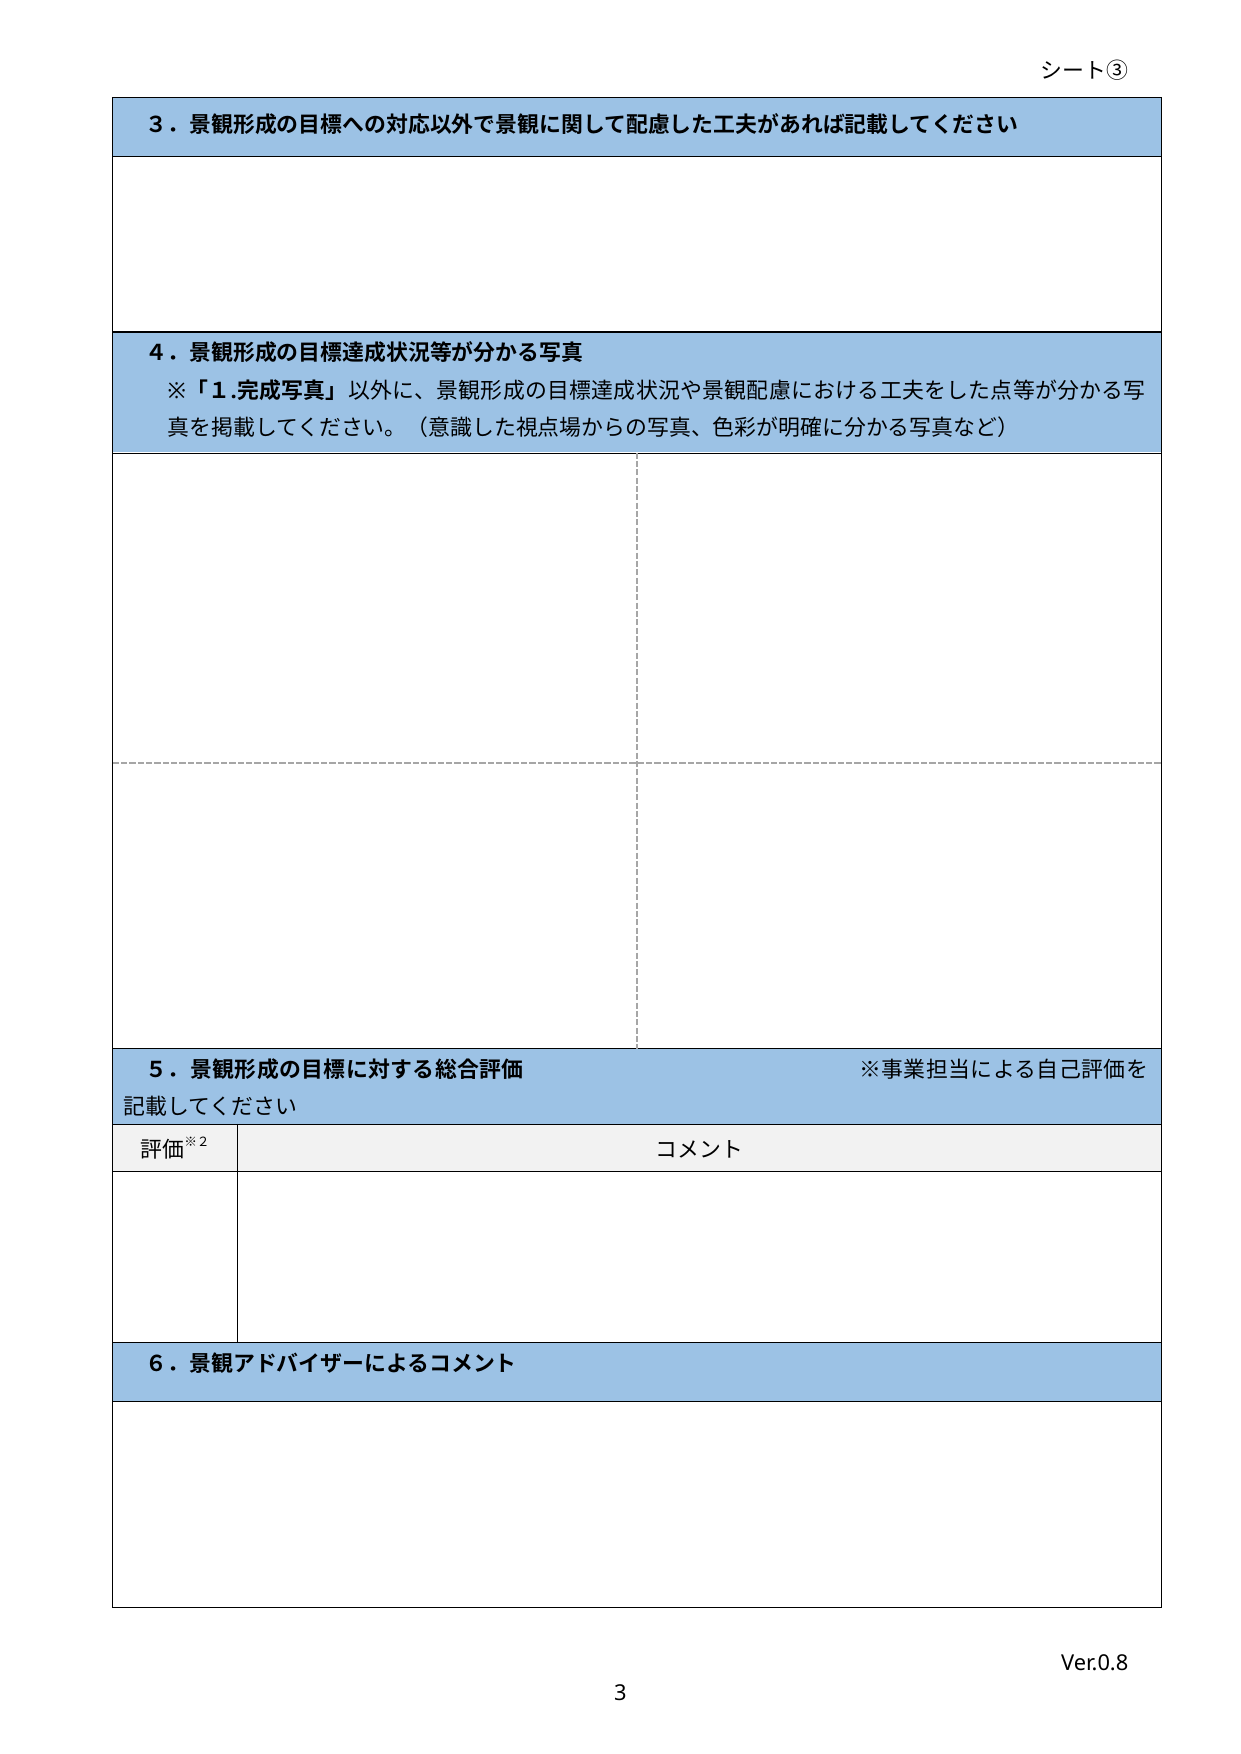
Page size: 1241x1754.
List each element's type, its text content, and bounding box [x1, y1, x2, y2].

table_cell [113, 157, 1161, 331]
table_cell [113, 1402, 1161, 1607]
table_header ３．景観形成の目標への対応以外で景観に関して配慮した工夫があれば記載してください [113, 98, 1161, 156]
table_cell [113, 1172, 237, 1342]
table_cell ４．景観形成の目標達成状況等が分かる写真 ※「１.完成写真」以外に、景観形成の目標達成状況や景観配慮における工夫をした点等が分かる写真を掲載してください。（意識した視点場からの写真、色彩が明確に分かる写真など） [113, 333, 1161, 452]
table_cell [637, 762, 1161, 1048]
table_cell [113, 454, 637, 762]
table_cell [637, 454, 1161, 762]
table_cell [113, 762, 637, 1048]
table_cell ６．景観アドバイザーによるコメント [113, 1343, 1161, 1401]
table_cell ５．景観形成の目標に対する総合評価 ※事業担当による自己評価を記載してください [113, 1049, 1161, 1124]
table_cell コメント [238, 1125, 1161, 1171]
table_cell [238, 1172, 1161, 1342]
table_cell 評価※２ [113, 1125, 237, 1171]
